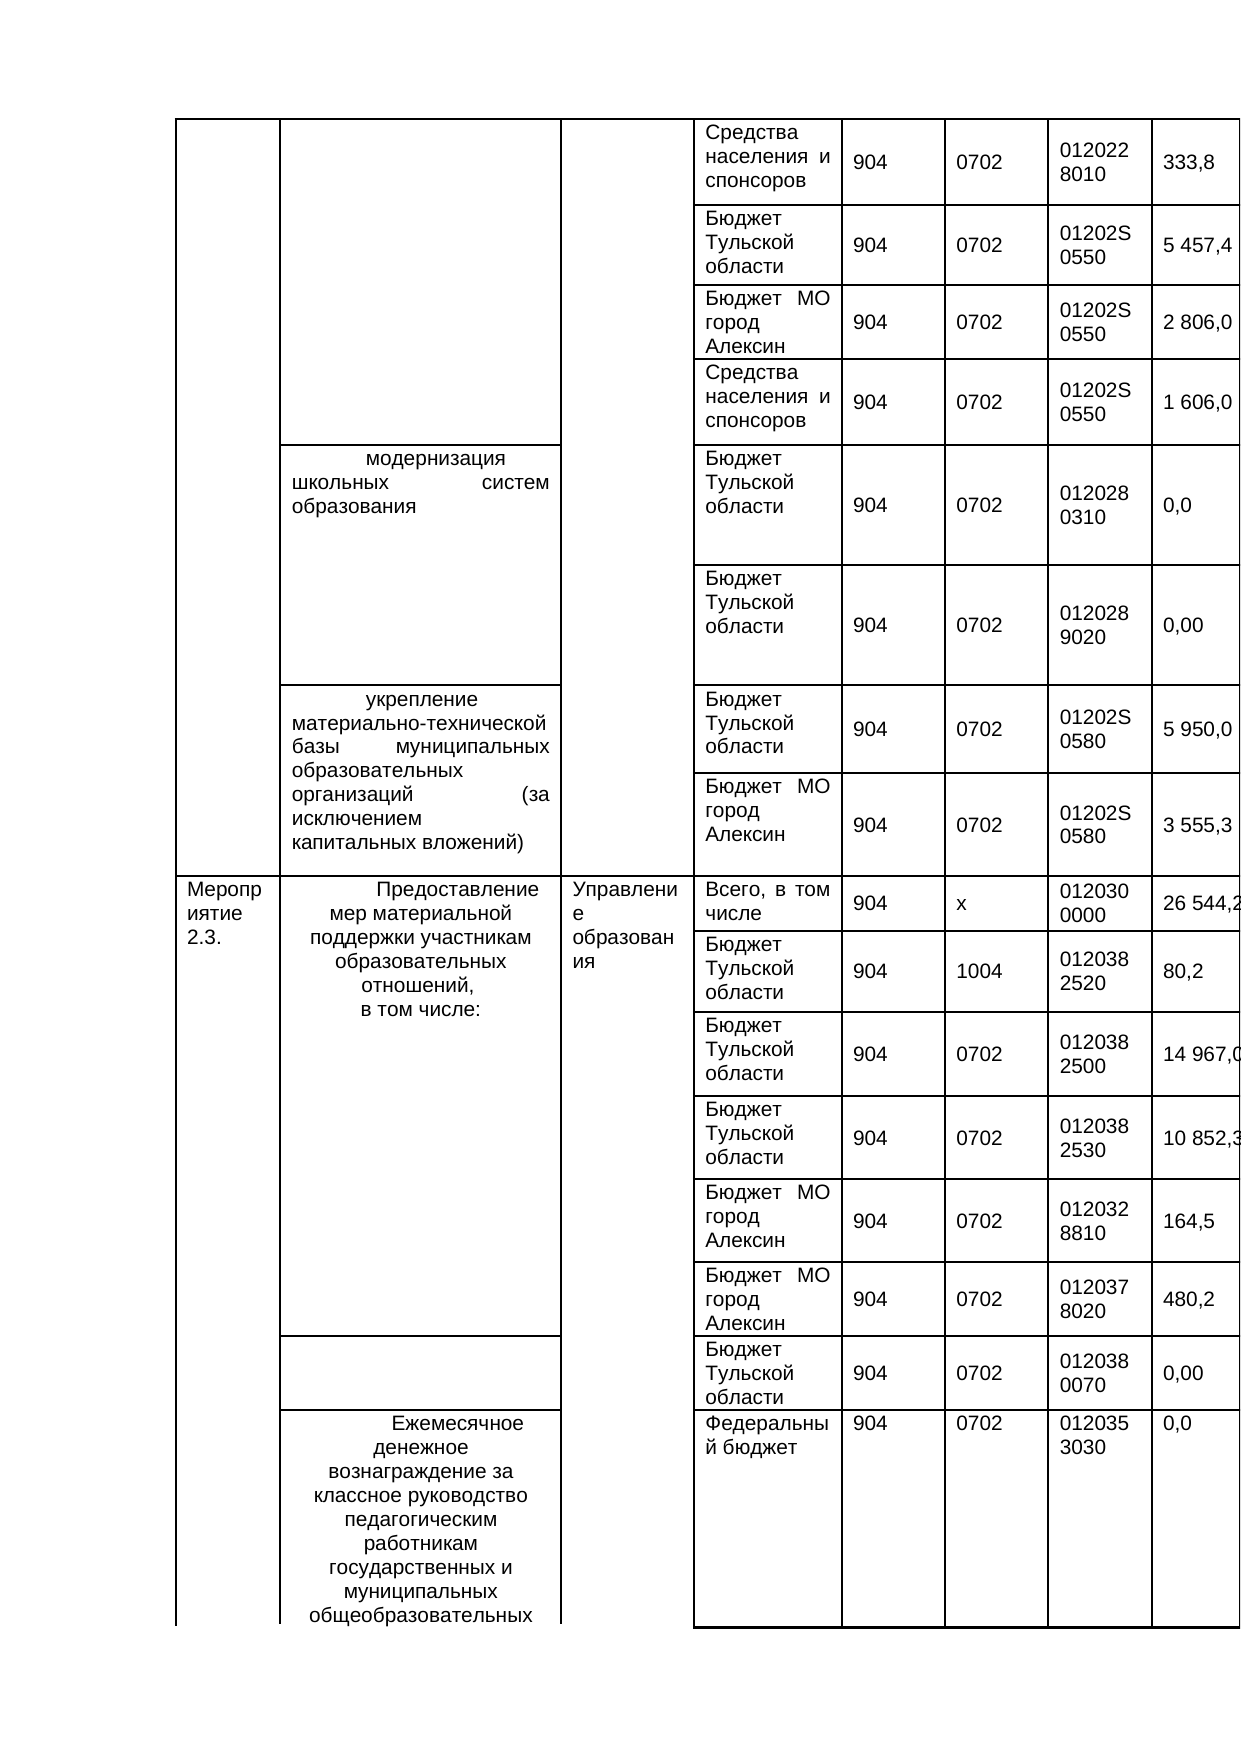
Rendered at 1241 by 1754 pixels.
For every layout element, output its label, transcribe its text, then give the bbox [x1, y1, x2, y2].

table_cell Бюджет Тульской области [695, 1337, 841, 1409]
table_cell Мероприятие 2.3. [177, 877, 280, 1626]
table_cell 5 457,4 [1153, 206, 1239, 284]
table_cell 1004 [946, 932, 1047, 1011]
table_cell [281, 1337, 560, 1409]
table_cell Бюджет МО город Алексин [695, 1263, 841, 1335]
table_cell 3 555,3 [1153, 774, 1239, 875]
table_cell Всего, в том числе [695, 877, 841, 929]
table_cell 904 [843, 1263, 944, 1335]
table_cell 01202S0580 [1049, 774, 1151, 875]
table_cell Бюджет Тульской области [695, 686, 841, 772]
table_cell 0702 [946, 566, 1047, 684]
table_cell 333,8 [1153, 120, 1239, 204]
table_cell 0702 [946, 120, 1047, 204]
table_cell 0702 [946, 774, 1047, 875]
table_cell 164,5 [1153, 1180, 1239, 1261]
table_cell 904 [843, 1411, 944, 1626]
table_cell 01202S0550 [1049, 206, 1151, 284]
table_cell Бюджет МО город Алексин [695, 774, 841, 875]
table_cell 0702 [946, 206, 1047, 284]
table_cell 1 606,0 [1153, 360, 1239, 444]
table_cell 0120382520 [1049, 932, 1151, 1011]
table_cell 01202S0580 [1049, 686, 1151, 772]
table_cell 26 544,2 [1153, 877, 1239, 929]
table_cell 0702 [946, 1180, 1047, 1261]
table_cell 0702 [946, 286, 1047, 358]
table_cell 904 [843, 1180, 944, 1261]
table_cell 904 [843, 1097, 944, 1178]
table_cell 0,00 [1153, 566, 1239, 684]
table_cell [281, 564, 560, 684]
table_cell 904 [843, 566, 944, 684]
table_cell Бюджет Тульской области [695, 1097, 841, 1178]
table_cell 2 806,0 [1153, 286, 1239, 358]
table_cell 01202S0550 [1049, 360, 1151, 444]
table_cell Бюджет МО город Алексин [695, 1180, 841, 1261]
table_cell 904 [843, 446, 944, 564]
table_cell 904 [843, 932, 944, 1011]
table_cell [280, 1411, 561, 1626]
table_cell 0120382500 [1049, 1013, 1151, 1095]
table_cell 0,0 [1153, 1411, 1239, 1626]
table_cell 904 [843, 877, 944, 929]
table_cell 904 [843, 360, 944, 444]
table_cell 0120353030 [1049, 1411, 1151, 1626]
table_cell 80,2 [1153, 932, 1239, 1011]
table_cell х [946, 877, 1047, 929]
table_cell 0120280310 [1049, 446, 1151, 564]
table_cell 904 [843, 286, 944, 358]
table_cell 0120380070 [1049, 1337, 1151, 1409]
table_cell 904 [843, 1013, 944, 1095]
table_cell Федеральный бюджет [695, 1411, 841, 1626]
table_cell Средства населения и спонсоров [695, 120, 841, 204]
table_cell 904 [843, 206, 944, 284]
table_cell 0,00 [1153, 1337, 1239, 1409]
table_cell модернизация школьных систем образования [281, 446, 560, 564]
table_cell 0702 [946, 1263, 1047, 1335]
table_cell 0120228010 [1049, 120, 1151, 204]
table_cell 904 [843, 774, 944, 875]
table_cell 0702 [946, 446, 1047, 564]
table_cell 5 950,0 [1153, 686, 1239, 772]
table_cell 0120300000 [1049, 877, 1151, 929]
table_cell 0702 [946, 1097, 1047, 1178]
table_cell 0120289020 [1049, 566, 1151, 684]
table_cell укрепление материально-технической базы муниципальных образовательных организаций (за исключением капитальных вложений) [281, 686, 560, 875]
table_cell Предоставление мер материальной поддержки участникам образовательных отношений, в том числе: [281, 877, 560, 1335]
table_cell 0702 [946, 360, 1047, 444]
table_cell 0120378020 [1049, 1263, 1151, 1335]
table_cell Бюджет МО город Алексин [695, 286, 841, 358]
table_cell 904 [843, 120, 944, 204]
table_cell Бюджет Тульской области [695, 566, 841, 684]
table_cell 0702 [946, 1411, 1047, 1626]
table_cell 0702 [946, 1013, 1047, 1095]
table_cell 0,0 [1153, 446, 1239, 564]
table_cell 10 852,3 [1153, 1097, 1239, 1178]
table_cell Бюджет Тульской области [695, 1013, 841, 1095]
table_cell 0702 [946, 1337, 1047, 1409]
table_cell 01202S0550 [1049, 286, 1151, 358]
table_cell 0120382530 [1049, 1097, 1151, 1178]
table_cell Бюджет Тульской области [695, 206, 841, 284]
table_cell 0120328810 [1049, 1180, 1151, 1261]
table_cell 904 [843, 1337, 944, 1409]
table_cell 904 [843, 686, 944, 772]
table_cell 14 967,0 [1153, 1013, 1239, 1095]
table_cell 480,2 [1153, 1263, 1239, 1335]
table_cell Бюджет Тульской области [695, 446, 841, 564]
table_cell 0702 [946, 686, 1047, 772]
table_cell Управление образования [561, 877, 693, 1626]
table_cell Бюджет Тульской области [695, 932, 841, 1011]
table_cell Средства населения и спонсоров [695, 360, 841, 444]
